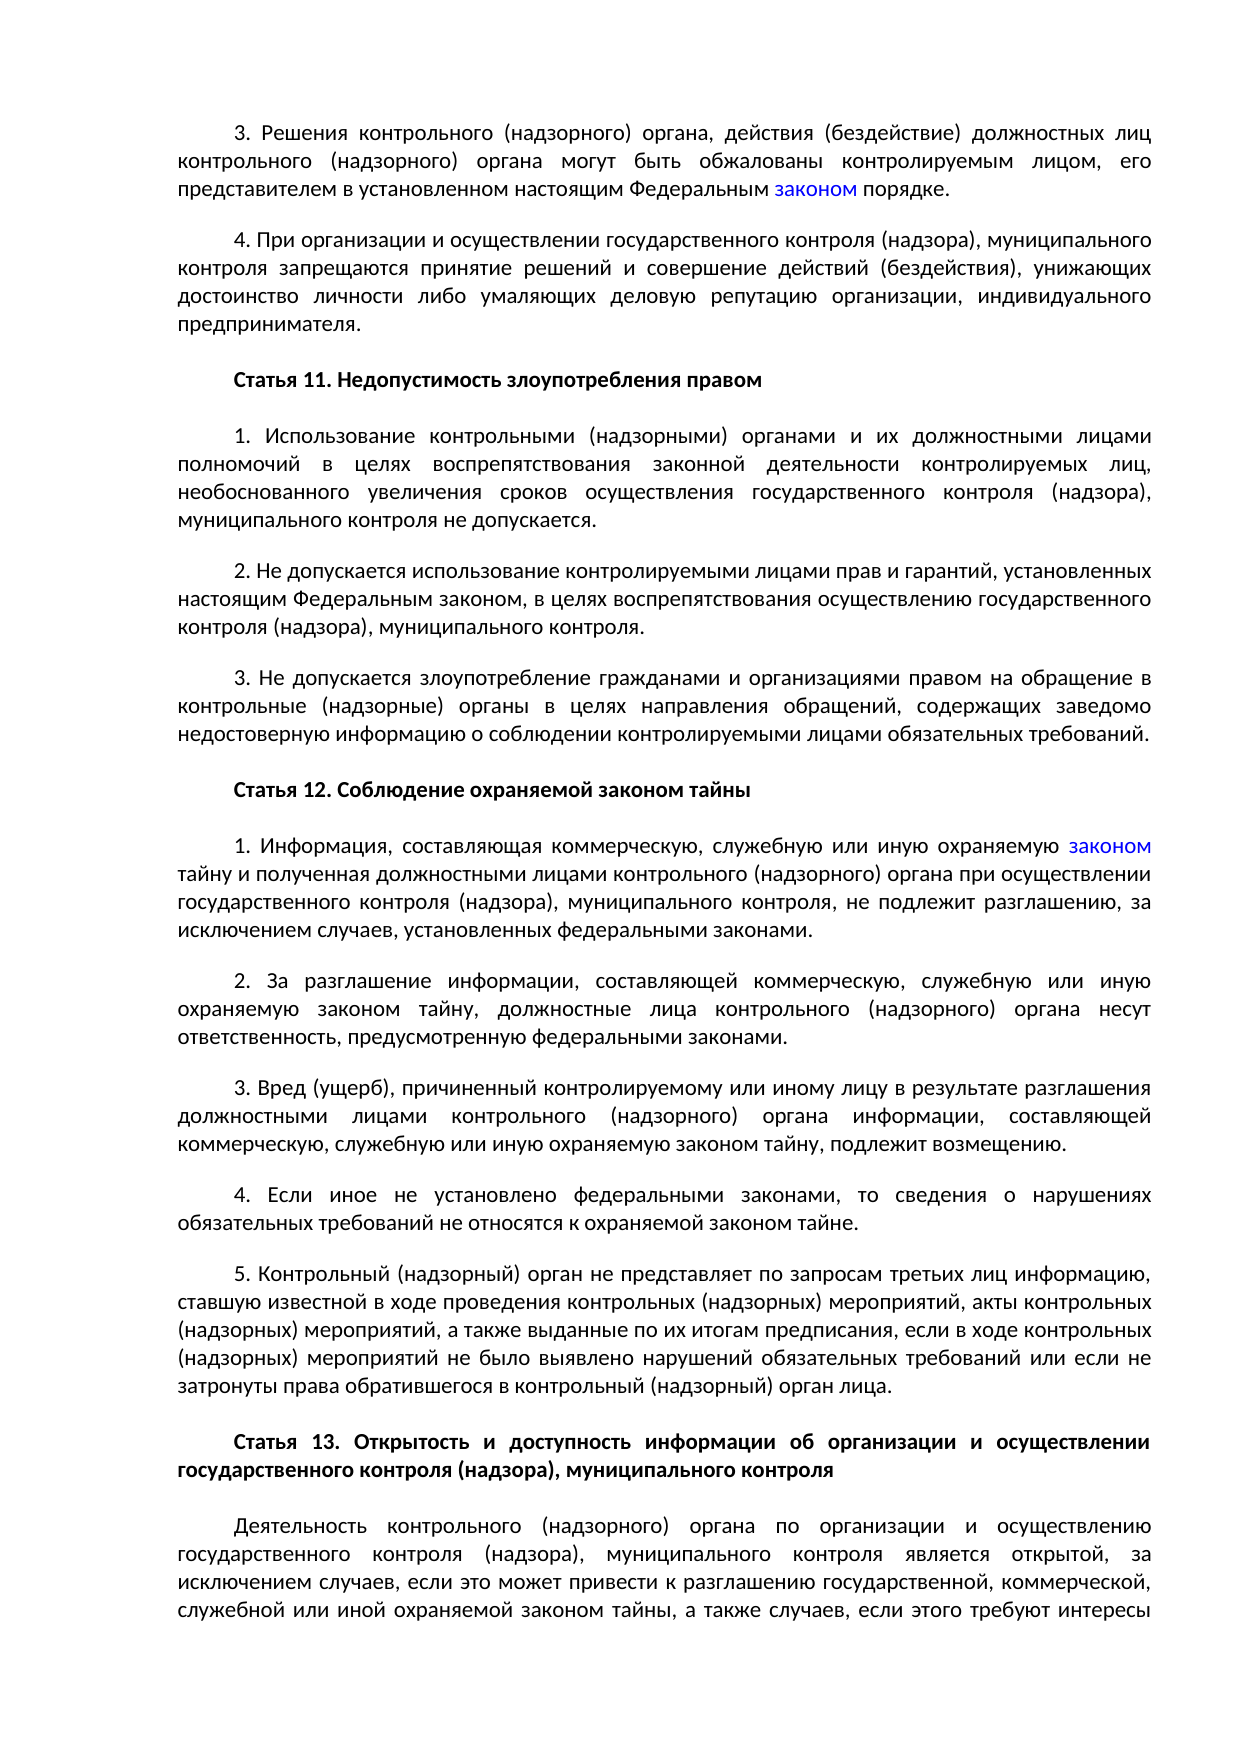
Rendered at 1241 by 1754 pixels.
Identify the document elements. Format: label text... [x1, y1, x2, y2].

text 3. Не допускается злоупотребление гражданами и организациями правом на обращение в контрольные (надзорные) органы в целях направления обращений, содержащих заведомо недостоверную информацию о соблюдении контролируемыми лицами обязательных требований. [177, 663, 1152, 747]
text 4. При организации и осуществлении государственного контроля (надзора), муниципального контроля запрещаются принятие решений и совершение действий (бездействия), унижающих достоинство личности либо умаляющих деловую репутацию организации, индивидуального предпринимателя. [177, 225, 1152, 337]
title Статья 13. Открытость и доступность информации об организации и осуществлении государственного контроля (надзора), муниципального контроля [177, 1427, 1152, 1483]
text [177, 1511, 1152, 1623]
text 3. Вред (ущерб), причиненный контролируемому или иному лицу в результате разглашения должностными лицами контрольного (надзорного) органа информации, составляющей коммерческую, служебную или иную охраняемую законом тайну, подлежит возмещению. [177, 1073, 1152, 1157]
text 1. Информация, составляющая коммерческую, служебную или иную охраняемую законом тайну и полученная должностными лицами контрольного (надзорного) органа при осуществлении государственного контроля (надзора), муниципального контроля, не подлежит разглашению, за исключением случаев, установленных федеральными законами. [177, 831, 1152, 943]
text 1. Использование контрольными (надзорными) органами и их должностными лицами полномочий в целях воспрепятствования законной деятельности контролируемых лиц, необоснованного увеличения сроков осуществления государственного контроля (надзора), муниципального контроля не допускается. [177, 421, 1152, 533]
text 2. За разглашение информации, составляющей коммерческую, служебную или иную охраняемую законом тайну, должностные лица контрольного (надзорного) органа несут ответственность, предусмотренную федеральными законами. [177, 966, 1152, 1050]
text 5. Контрольный (надзорный) орган не представляет по запросам третьих лиц информацию, ставшую известной в ходе проведения контрольных (надзорных) мероприятий, акты контрольных (надзорных) мероприятий, а также выданные по их итогам предписания, если в ходе контрольных (надзорных) мероприятий не было выявлено нарушений обязательных требований или если не затронуты права обратившегося в контрольный (надзорный) орган лица. [177, 1259, 1152, 1399]
text 2. Не допускается использование контролируемыми лицами прав и гарантий, установленных настоящим Федеральным законом, в целях воспрепятствования осуществлению государственного контроля (надзора), муниципального контроля. [177, 556, 1152, 640]
text 4. Если иное не установлено федеральными законами, то сведения о нарушениях обязательных требований не относятся к охраняемой законом тайне. [177, 1180, 1152, 1236]
title Статья 11. Недопустимость злоупотребления правом [177, 365, 1152, 393]
title Статья 12. Соблюдение охраняемой законом тайны [177, 775, 1152, 803]
text 3. Решения контрольного (надзорного) органа, действия (бездействие) должностных лиц контрольного (надзорного) органа могут быть обжалованы контролируемым лицом, его представителем в установленном настоящим Федеральным законом порядке. [177, 118, 1152, 202]
